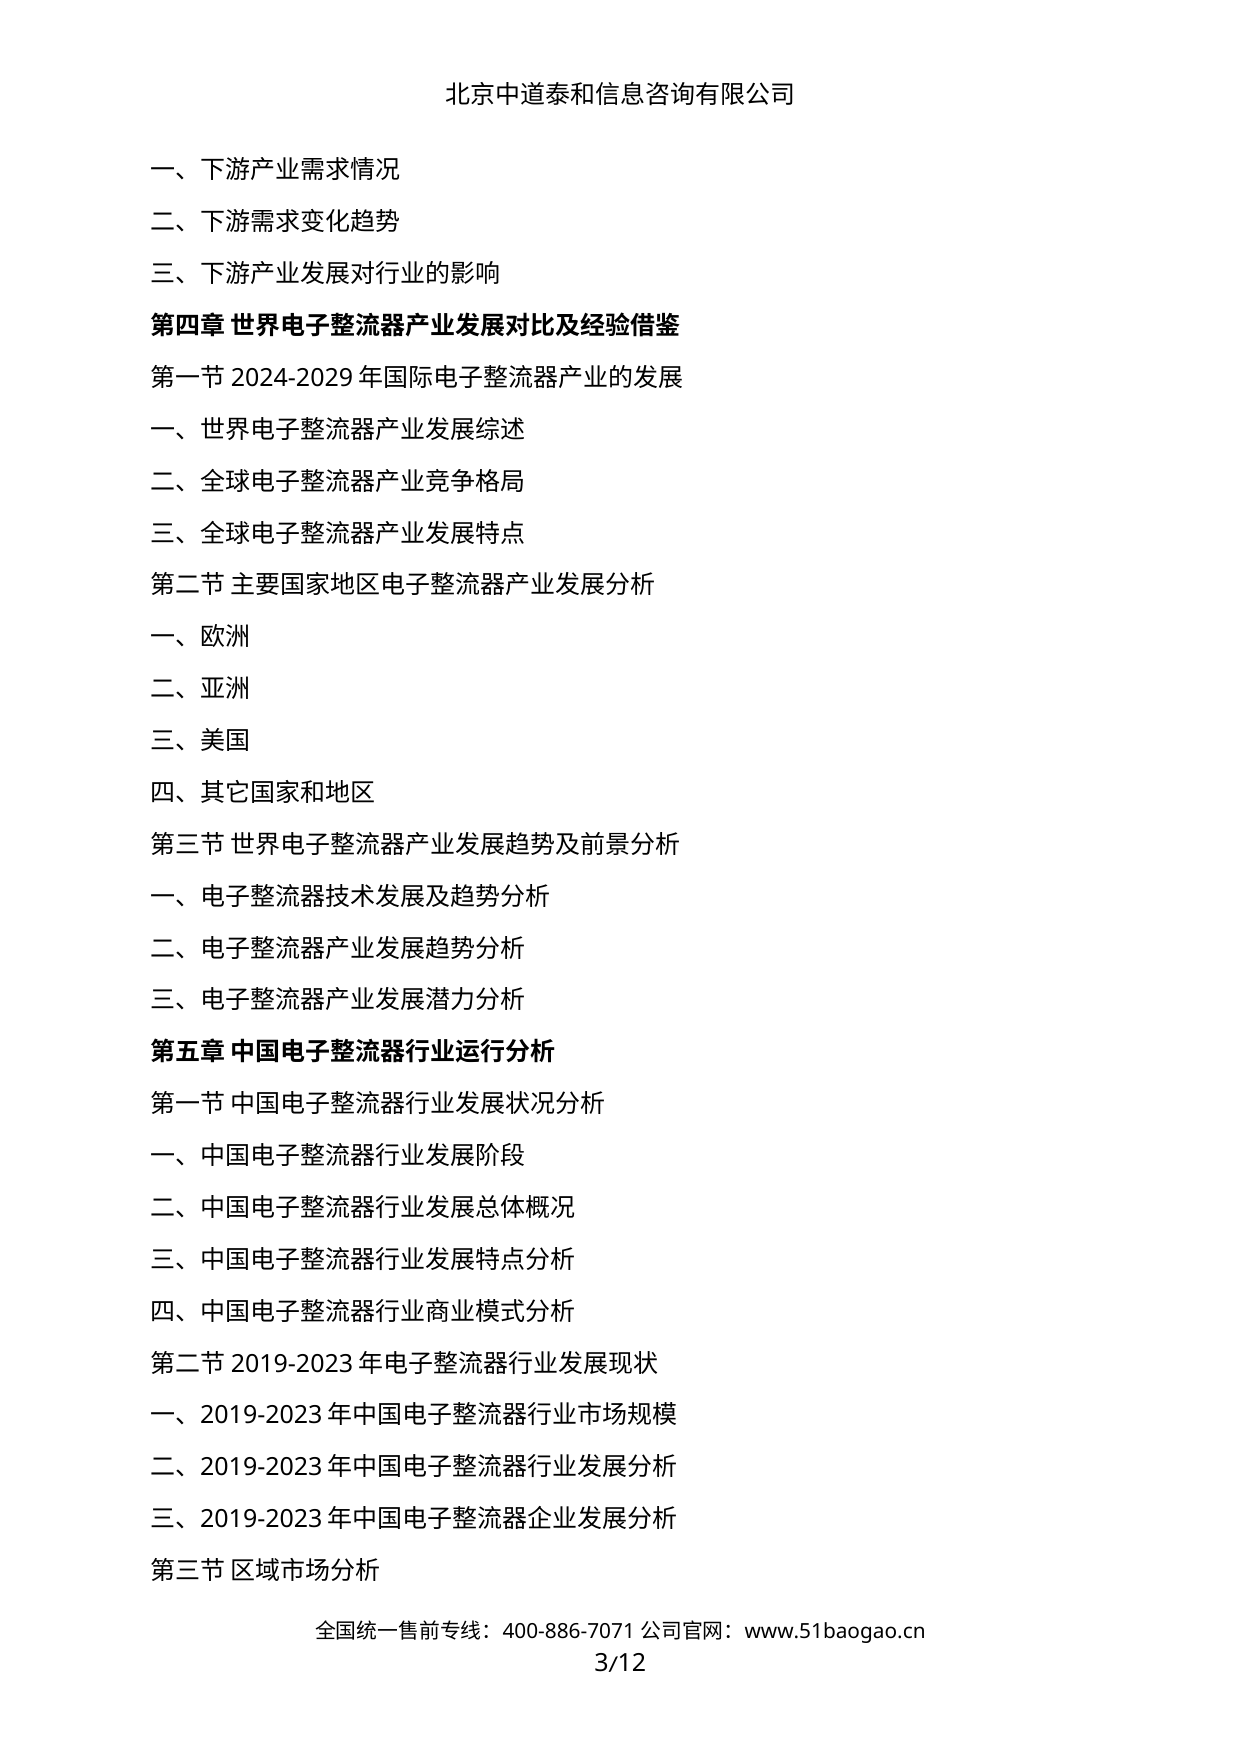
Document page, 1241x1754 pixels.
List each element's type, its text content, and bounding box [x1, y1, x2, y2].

text 二、全球电子整流器产业竞争格局 [150, 461, 1090, 497]
text 第三节 区域市场分析 [150, 1551, 1090, 1587]
text 一、世界电子整流器产业发展综述 [150, 409, 1090, 446]
text 三、电子整流器产业发展潜力分析 [150, 980, 1090, 1016]
text 第五章 中国电子整流器行业运行分析 [150, 1032, 1090, 1068]
text 第二节 主要国家地区电子整流器产业发展分析 [150, 565, 1090, 601]
text 二、亚洲 [150, 669, 1090, 705]
text 二、2019-2023年中国电子整流器行业发展分析 [150, 1447, 1090, 1483]
text 一、电子整流器技术发展及趋势分析 [150, 876, 1090, 912]
text 三、中国电子整流器行业发展特点分析 [150, 1239, 1090, 1276]
text 第四章 世界电子整流器产业发展对比及经验借鉴 [150, 306, 1090, 342]
text 四、其它国家和地区 [150, 772, 1090, 809]
text 第二节 2019-2023年电子整流器行业发展现状 [150, 1343, 1090, 1379]
text 第一节 2024-2029年国际电子整流器产业的发展 [150, 357, 1090, 394]
text 二、电子整流器产业发展趋势分析 [150, 928, 1090, 964]
text 四、中国电子整流器行业商业模式分析 [150, 1291, 1090, 1327]
text 三、全球电子整流器产业发展特点 [150, 513, 1090, 549]
text 第三节 世界电子整流器产业发展趋势及前景分析 [150, 824, 1090, 861]
text 三、美国 [150, 721, 1090, 757]
text 三、下游产业发展对行业的影响 [150, 254, 1090, 290]
text 二、中国电子整流器行业发展总体概况 [150, 1187, 1090, 1224]
text 一、中国电子整流器行业发展阶段 [150, 1136, 1090, 1172]
text 一、欧洲 [150, 617, 1090, 653]
text 三、2019-2023年中国电子整流器企业发展分析 [150, 1499, 1090, 1535]
text 一、2019-2023年中国电子整流器行业市场规模 [150, 1395, 1090, 1431]
text 一、下游产业需求情况 [150, 150, 1090, 186]
text 第一节 中国电子整流器行业发展状况分析 [150, 1084, 1090, 1120]
text 二、下游需求变化趋势 [150, 202, 1090, 238]
